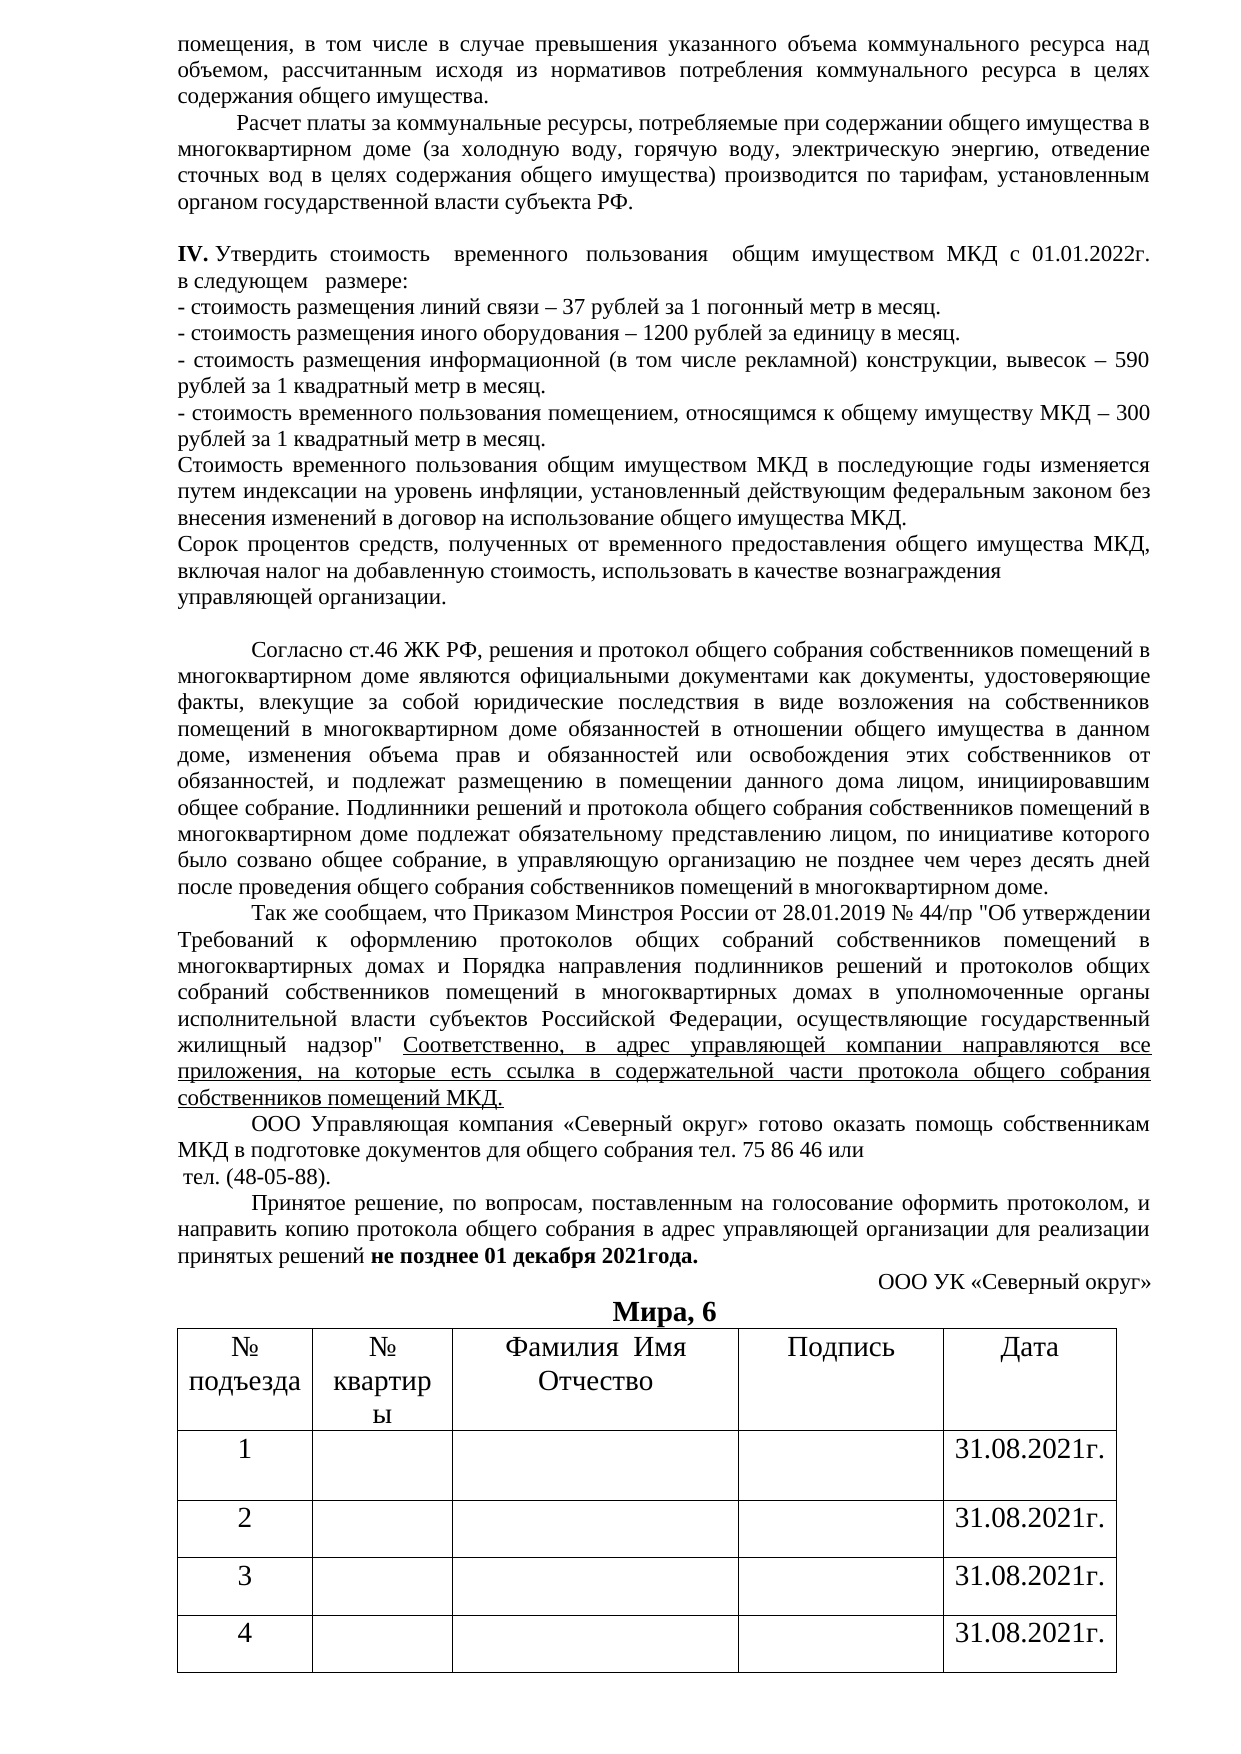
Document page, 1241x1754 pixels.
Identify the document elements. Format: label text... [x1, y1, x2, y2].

text - стоимость временного пользования помещением, относящимся к общему имуществу МКД – 300 рублей за 1 квадратный метр в месяц. [177, 398, 1152, 451]
text Так же сообщаем, что Приказом Минстроя России от 28.01.2019 № 44/пр "Об утверждении Требований к оформлению протоколов общих собраний собственников помещений в многоквартирных домах и Порядка направления подлинников решений и протоколов общих собраний собственников помещений в многоквартирных домах в уполномоченные органы исполнительной власти субъектов Российской Федерации, осуществляющие государственный жилищный надзор" Соответственно, в адрес управляющей компании направляются все приложения, на которые есть ссылка в содержательной части протокола общего собрания собственников помещений МКД. [177, 899, 1152, 1110]
table_header № квартиры [313, 1329, 452, 1430]
table_cell 31.08.2021г. [944, 1558, 1116, 1614]
table_cell 31.08.2021г. [944, 1501, 1116, 1557]
table_cell 1 [178, 1431, 312, 1499]
table_cell [453, 1616, 738, 1672]
table_cell [453, 1501, 738, 1557]
text управляющей организации. [177, 583, 1152, 609]
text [177, 29, 1152, 109]
text Принятое решение, по вопросам, поставленным на голосование оформить протоколом, и направить копию протокола общего собрания в адрес управляющей организации для реализации принятых решений не позднее 01 декабря 2021года. [177, 1189, 1152, 1268]
table_header № подъезда [178, 1329, 312, 1430]
text Мира, 6 [177, 1294, 1152, 1328]
table_cell [739, 1558, 943, 1614]
table_cell [313, 1616, 452, 1672]
table_cell 4 [178, 1616, 312, 1672]
table_cell [739, 1616, 943, 1672]
table_header Подпись [739, 1329, 943, 1430]
text - стоимость размещения иного оборудования – 1200 рублей за единицу в месяц. [177, 319, 1152, 346]
text ООО УК «Северный округ» [177, 1268, 1152, 1294]
table_cell 31.08.2021г. [944, 1616, 1116, 1672]
text Расчет платы за коммунальные ресурсы, потребляемые при содержании общего имущества в многоквартирном доме (за холодную воду, горячую воду, электрическую энергию, отведение сточных вод в целях содержания общего имущества) производится по тарифам, установленным органом государственной власти субъекта РФ. [177, 109, 1152, 214]
table_cell 31.08.2021г. [944, 1431, 1116, 1499]
table_cell [313, 1431, 452, 1499]
text Сорок процентов средств, полученных от временного предоставления общего имущества МКД, включая налог на добавленную стоимость, использовать в качестве вознаграждения [177, 530, 1152, 583]
text ООО Управляющая компания «Северный округ» готово оказать помощь собственникам МКД в подготовке документов для общего собрания тел. 75 86 46 или [177, 1110, 1152, 1163]
table_header Фамилия Имя Отчество [453, 1329, 738, 1430]
text Стоимость временного пользования общим имуществом МКД в последующие годы изменяется путем индексации на уровень инфляции, установленный действующим федеральным законом без внесения изменений в договор на использование общего имущества МКД. [177, 451, 1152, 530]
table_cell [453, 1431, 738, 1499]
table_cell [313, 1501, 452, 1557]
table_cell [453, 1558, 738, 1614]
text тел. (48-05-88). [177, 1163, 1152, 1189]
table_cell 3 [178, 1558, 312, 1614]
text Согласно ст.46 ЖК РФ, решения и протокол общего собрания собственников помещений в многоквартирном доме являются официальными документами как документы, удостоверяющие факты, влекущие за собой юридические последствия в виде возложения на собственников помещений в многоквартирном доме обязанностей в отношении общего имущества в данном доме, изменения объема прав и обязанностей или освобождения этих собственников от обязанностей, и подлежат размещению в помещении данного дома лицом, инициировавшим общее собрание. Подлинники решений и протокола общего собрания собственников помещений в многоквартирном доме подлежат обязательному представлению лицом, по инициативе которого было созвано общее собрание, в управляющую организацию не позднее чем через десять дней после проведения общего собрания собственников помещений в многоквартирном доме. [177, 636, 1152, 899]
text - стоимость размещения линий связи – 37 рублей за 1 погонный метр в месяц. [177, 293, 1152, 319]
table_cell [739, 1431, 943, 1499]
table_cell [739, 1501, 943, 1557]
text IV. Утвердить стоимость временного пользования общим имуществом МКД с 01.01.2022г. в следующем размере: [177, 240, 1152, 293]
table_cell [313, 1558, 452, 1614]
table_header Дата [944, 1329, 1116, 1430]
table_cell 2 [178, 1501, 312, 1557]
text - стоимость размещения информационной (в том числе рекламной) конструкции, вывесок – 590 рублей за 1 квадратный метр в месяц. [177, 346, 1152, 398]
